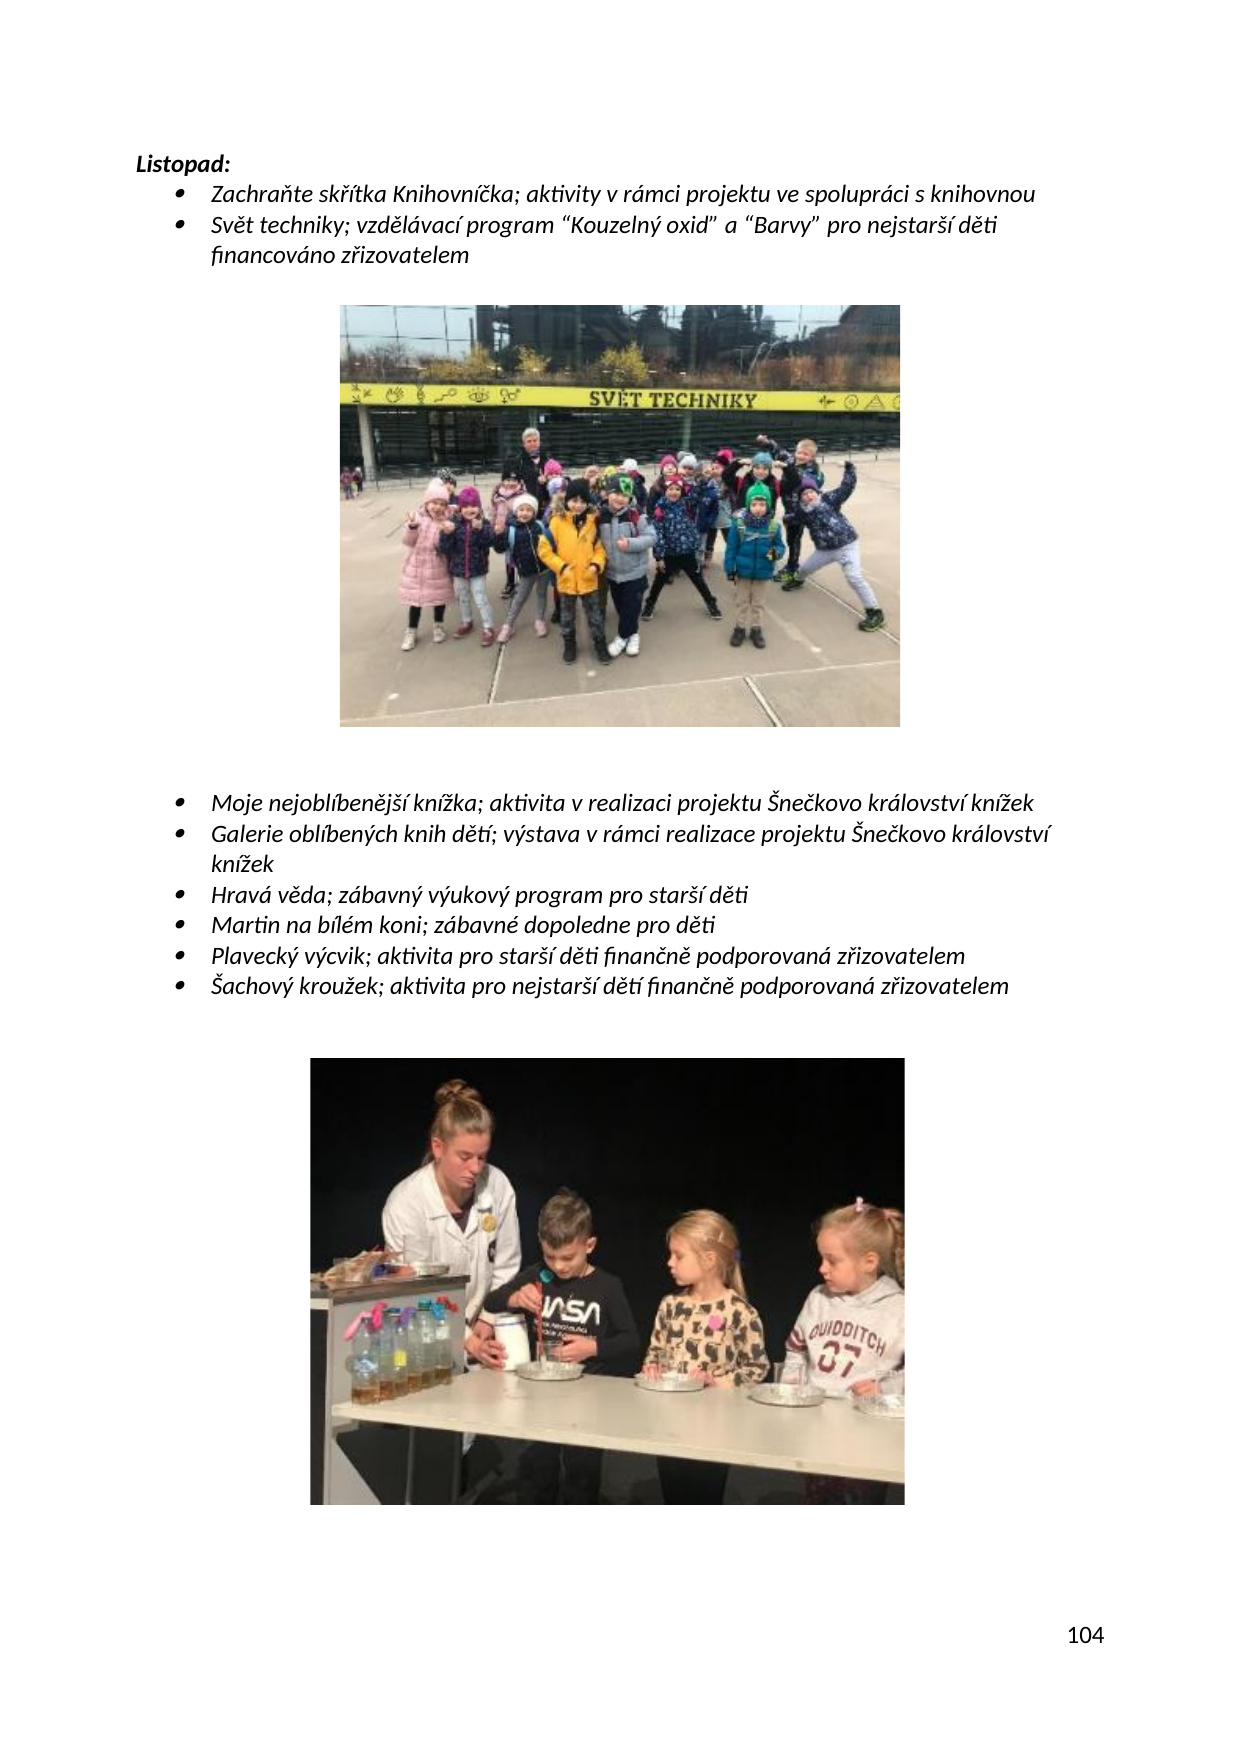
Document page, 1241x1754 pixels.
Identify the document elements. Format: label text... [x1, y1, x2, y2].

list Šachový kroužek; aktivita pro nejstarší dětí finančně podporovaná zřizovatelem [173, 970, 1104, 1001]
text Listopad: [136, 148, 1104, 178]
list Zachraňte skřítka Knihovníčka; aktivity v rámci projektu ve spolupráci s knihovnou [173, 178, 1104, 209]
list Galerie oblíbených knih dětí; výstava v rámci realizace projektu Šnečkovo království knížek [173, 818, 1104, 879]
picture [310, 1058, 905, 1505]
picture [339, 305, 901, 727]
list Moje nejoblíbenější knížka; aktivita v realizaci projektu Šnečkovo království knížek [173, 787, 1104, 818]
list Plavecký výcvik; aktivita pro starší děti finančně podporovaná zřizovatelem [173, 940, 1104, 970]
list Hravá věda; zábavný výukový program pro starší děti [173, 879, 1104, 909]
list Svět techniky; vzdělávací program “Kouzelný oxid” a “Barvy” pro nejstarší děti financováno zřizovatelem [173, 209, 1104, 270]
list Martin na bílém koni; zábavné dopoledne pro děti [173, 909, 1104, 940]
